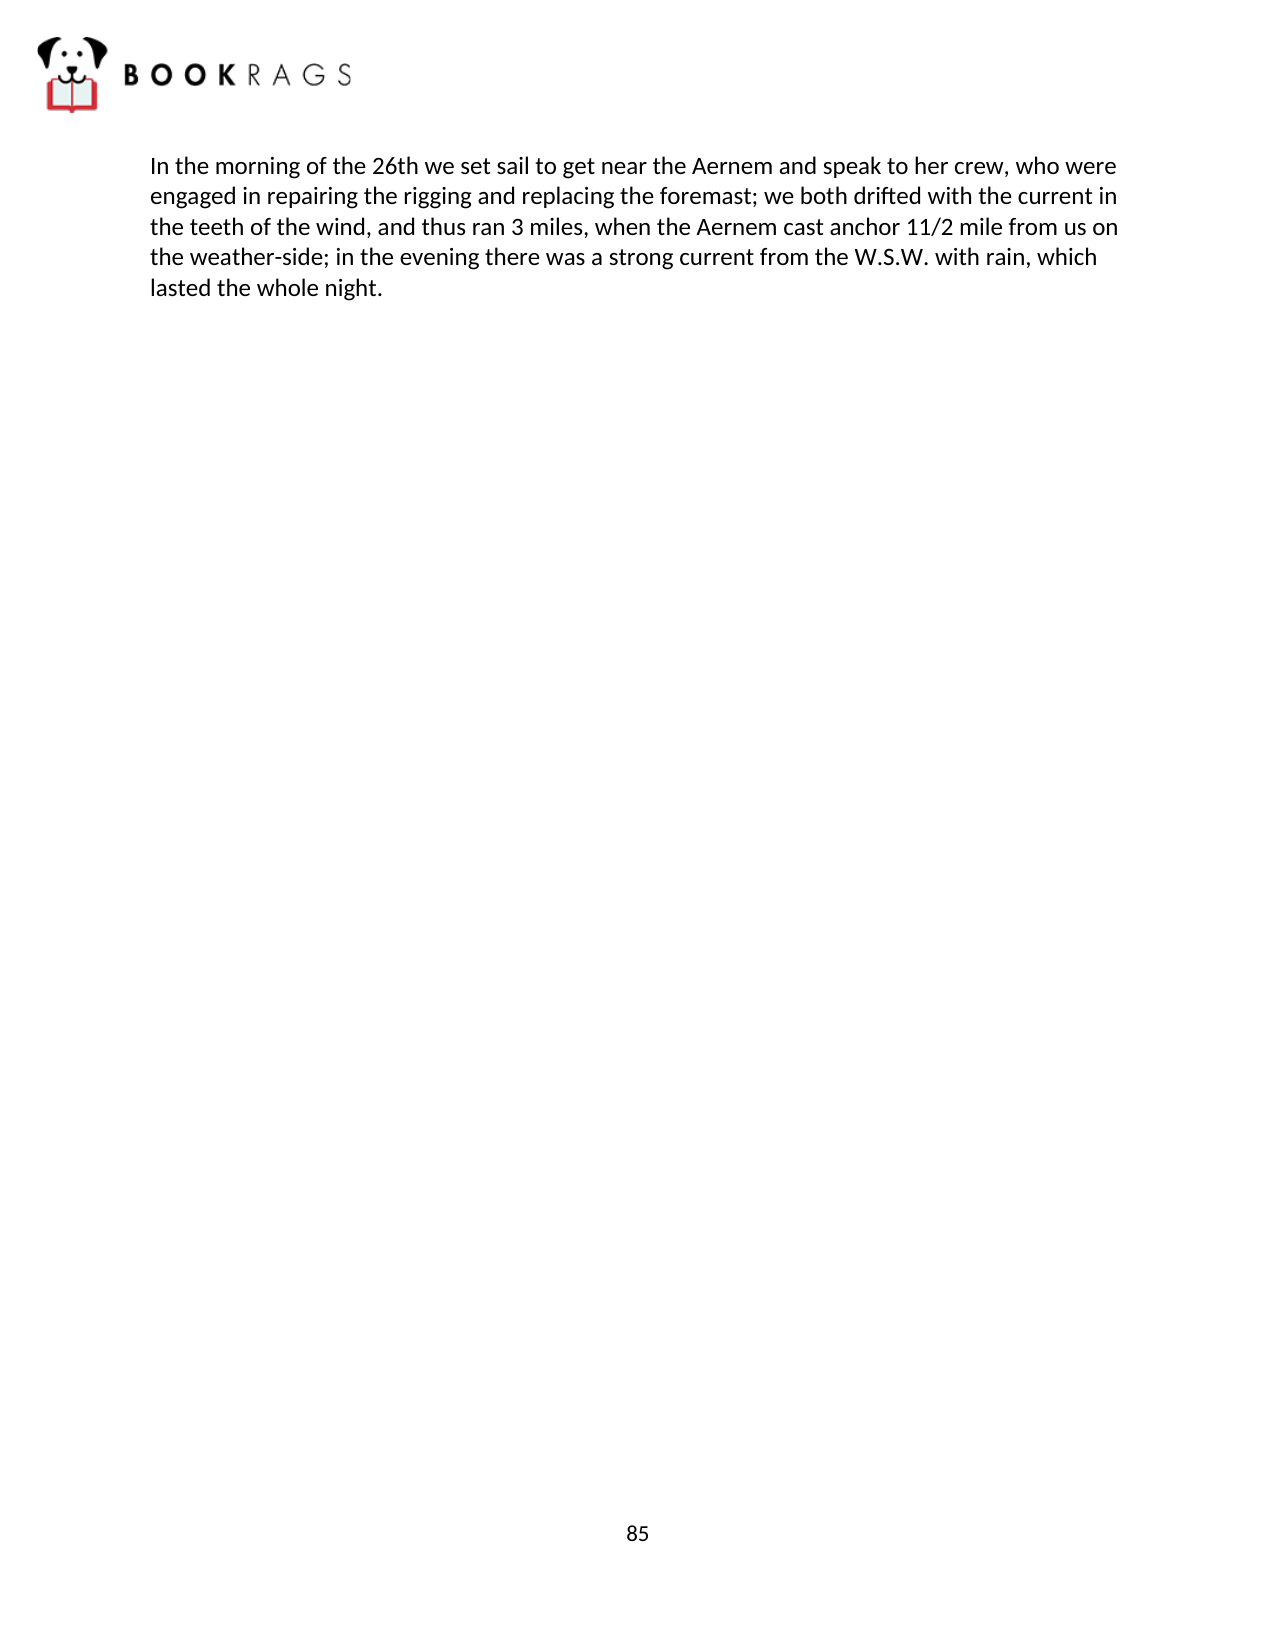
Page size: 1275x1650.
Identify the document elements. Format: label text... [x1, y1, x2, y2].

text In the morning of the 26th we set sail to get near the Aernem and speak to her crew, who were engaged in repairing the rigging and replacing the foremast; we both drifted with the current in the teeth of the wind, and thus ran 3 miles, when the Aernem cast anchor 11/2 mile from us on the weather-side; in the evening there was a strong current from the W.S.W. with rain, which lasted the whole night. [150, 150, 1125, 303]
picture [37, 37, 351, 113]
